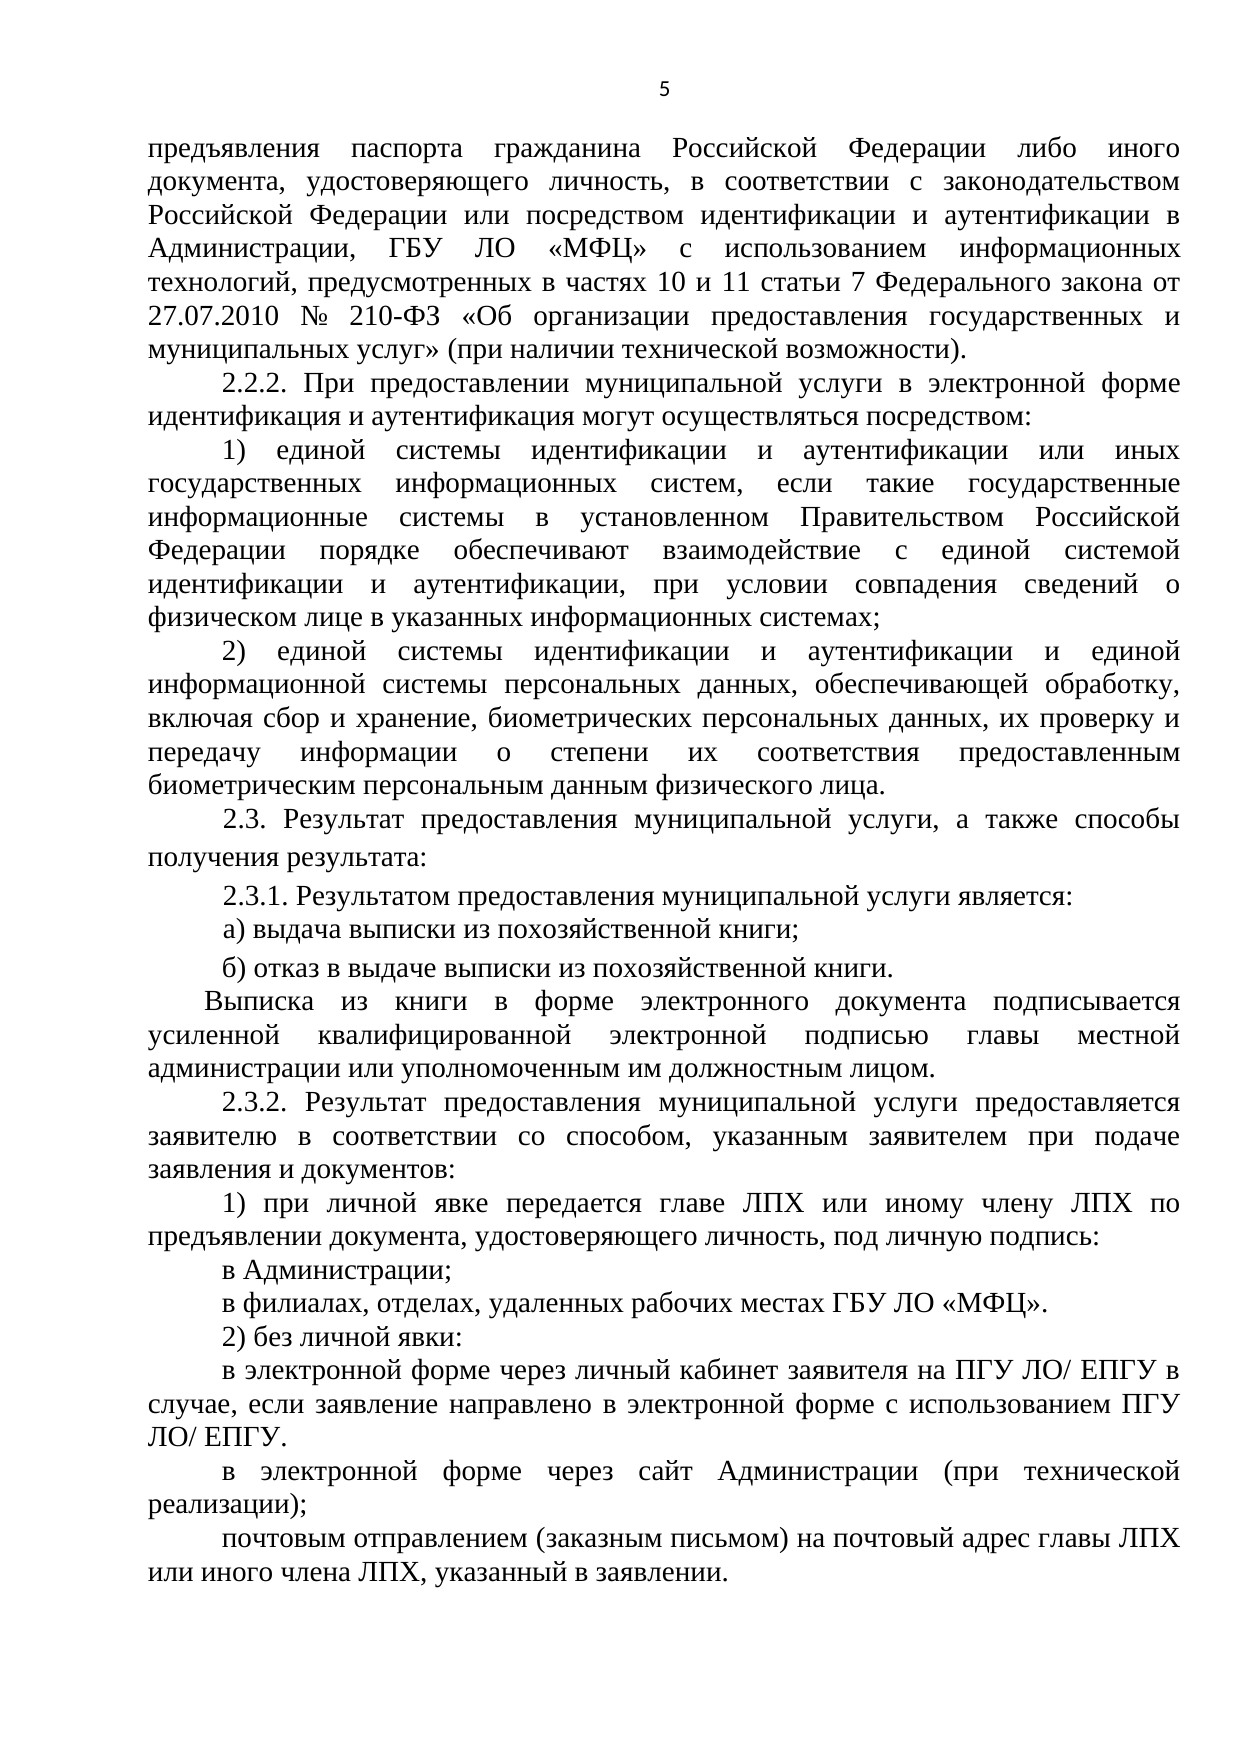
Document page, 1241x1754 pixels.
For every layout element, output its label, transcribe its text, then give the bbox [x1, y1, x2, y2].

text в Администрации; [148, 1252, 1181, 1285]
text 2.3.2. Результат предоставления муниципальной услуги предоставляется заявителю в соответствии со способом, указанным заявителем при подаче заявления и документов: [148, 1084, 1181, 1185]
text в электронной форме через личный кабинет заявителя на ПГУ ЛО/ ЕПГУ в случае, если заявление направлено в электронной форме с использованием ПГУ ЛО/ ЕПГУ. [148, 1352, 1181, 1453]
text 2.2.2. При предоставлении муниципальной услуги в электронной форме идентификация и аутентификация могут осуществляться посредством: [148, 365, 1181, 432]
text в электронной форме через сайт Администрации (при технической реализации); [148, 1453, 1181, 1520]
text в филиалах, отделах, удаленных рабочих местах ГБУ ЛО «МФЦ». [148, 1285, 1181, 1319]
text б) отказ в выдаче выписки из похозяйственной книги. [148, 950, 1181, 983]
text Выписка из книги в форме электронного документа подписывается усиленной квалифицированной электронной подписью главы местной администрации или уполномоченным им должностным лицом. [148, 983, 1181, 1084]
text почтовым отправлением (заказным письмом) на почтовый адрес главы ЛПХ или иного члена ЛПХ, указанный в заявлении. [148, 1520, 1181, 1587]
text 2.3. Результат предоставления муниципальной услуги, а также способы получения результата: [148, 801, 1181, 873]
text 1) единой системы идентификации и аутентификации или иных государственных информационных систем, если такие государственные информационные системы в установленном Правительством Российской Федерации порядке обеспечивают взаимодействие с единой системой идентификации и аутентификации, при условии совпадения сведений о физическом лице в указанных информационных системах; [148, 432, 1181, 633]
text а) выдача выписки из похозяйственной книги; [148, 911, 1181, 945]
text 2) единой системы идентификации и аутентификации и единой информационной системы персональных данных, обеспечивающей обработку, включая сбор и хранение, биометрических персональных данных, их проверку и передачу информации о степени их соответствия предоставленным биометрическим персональным данным физического лица. [148, 633, 1181, 801]
text 2) без личной явки: [148, 1319, 1181, 1352]
text 2.3.1. Результатом предоставления муниципальной услуги является: [148, 878, 1181, 911]
text 1) при личной явке передается главе ЛПХ или иному члену ЛПХ по предъявлении документа, удостоверяющего личность, под личную подпись: [148, 1185, 1181, 1252]
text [148, 130, 1181, 365]
